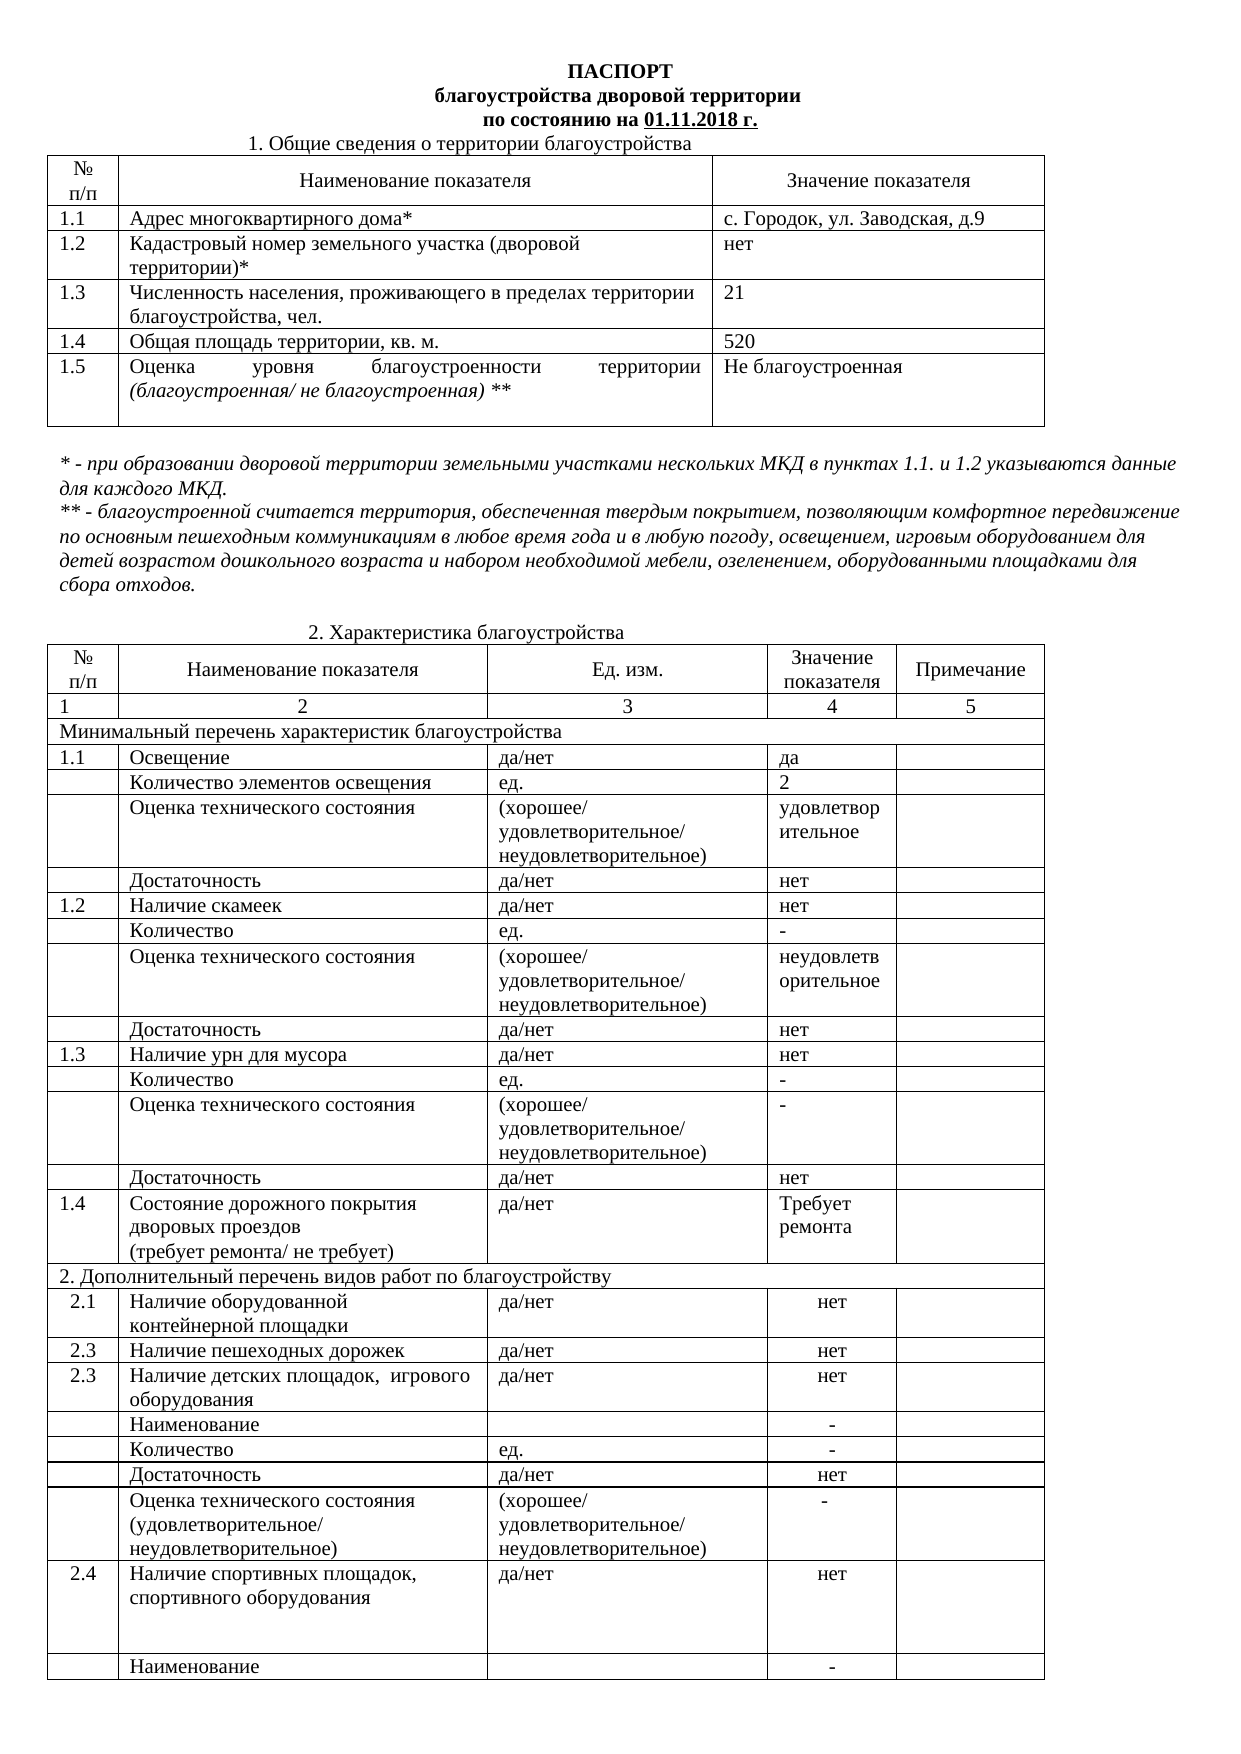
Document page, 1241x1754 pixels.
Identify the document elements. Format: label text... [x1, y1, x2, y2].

table_cell с. Городок, ул. Заводская, д.9 [713, 206, 1044, 229]
table_cell - [768, 1488, 896, 1560]
table_cell да/нет [488, 745, 767, 769]
table_cell Освещение [119, 745, 487, 769]
table_cell да/нет [488, 1289, 767, 1337]
table_cell - [768, 1654, 896, 1678]
table_cell Количество [119, 1067, 487, 1091]
table_cell Количество [119, 1437, 487, 1461]
table_cell Достаточность [119, 1463, 487, 1486]
table_cell да/нет [488, 1190, 767, 1263]
table_cell [897, 1363, 1044, 1411]
table_header Примечание [897, 645, 1044, 693]
text ** - благоустроенной считается территория, обеспеченная твердым покрытием, позволяющим комфортное передвижение по основным пешеходным коммуникациям в любое время года и в любую погоду, освещением, игровым оборудованием для детей возрастом дошкольного возраста и набором необходимой мебели, озеленением, оборудованными площадками для сбора отходов. [59, 499, 1181, 596]
table_cell нет [713, 231, 1044, 279]
table_cell [897, 1190, 1044, 1263]
text 2. Характеристика благоустройства [59, 620, 1181, 644]
table_cell нет [768, 1289, 896, 1337]
table_cell да/нет [488, 1363, 767, 1411]
table_cell 1.3 [48, 280, 118, 328]
table_cell 1.5 [48, 354, 118, 426]
table_cell [48, 1488, 118, 1560]
table_cell нет [768, 1463, 896, 1486]
table_cell [897, 919, 1044, 942]
table_cell нет [768, 1338, 896, 1362]
text * - при образовании дворовой территории земельными участками нескольких МКД в пунктах 1.1. и 1.2 указываются данные для каждого МКД. [59, 451, 1181, 499]
table_cell [48, 868, 118, 892]
table_cell 1 [48, 694, 118, 718]
table_cell Состояние дорожного покрытия дворовых проездов (требует ремонта/ не требует) [119, 1190, 487, 1263]
table_cell нет [768, 1561, 896, 1653]
table_cell [48, 1654, 118, 1678]
table_cell Оценка уровня благоустроенности территории (благоустроенная/ не благоустроенная) ** [119, 354, 712, 426]
table_cell нет [768, 893, 896, 917]
table_cell ед. [488, 919, 767, 942]
table_cell - [768, 1067, 896, 1091]
table_cell Количество [119, 919, 487, 942]
table_cell [48, 770, 118, 794]
table_cell да/нет [488, 1017, 767, 1041]
table_cell ед. [488, 1067, 767, 1091]
table_cell Наименование [119, 1412, 487, 1436]
table_cell [897, 1017, 1044, 1041]
table_cell [897, 770, 1044, 794]
table_cell [48, 1092, 118, 1164]
table_cell [897, 1654, 1044, 1678]
table_cell (хорошее/удовлетворительное/неудовлетворительное) [488, 944, 767, 1016]
table_cell [897, 1561, 1044, 1653]
table_cell да [768, 745, 896, 769]
table_cell Оценка технического состояния [119, 795, 487, 867]
table_cell Оценка технического состояния [119, 1092, 487, 1164]
table_cell да/нет [488, 1165, 767, 1189]
table_cell [48, 1067, 118, 1091]
table_header № п/п [48, 645, 118, 693]
table_cell [488, 1412, 767, 1436]
table_cell 1.2 [48, 231, 118, 279]
table_cell 2.1 [48, 1289, 118, 1337]
table_cell 3 [488, 694, 767, 718]
table_cell 520 [713, 329, 1044, 353]
table_cell [488, 1654, 767, 1678]
table_cell 5 [897, 694, 1044, 718]
table_cell нет [768, 868, 896, 892]
table_cell 2 [119, 694, 487, 718]
table_header Наименование показателя [119, 645, 487, 693]
table_cell 1.1 [48, 745, 118, 769]
table_cell [897, 1289, 1044, 1337]
table_cell - [768, 1092, 896, 1164]
table_cell да/нет [488, 1561, 767, 1653]
table_cell [48, 795, 118, 867]
table_cell [897, 1067, 1044, 1091]
table_cell да/нет [488, 1042, 767, 1066]
table_cell [897, 1165, 1044, 1189]
text благоустройства дворовой территории по состоянию на 01.11.2018 г. [59, 83, 1181, 131]
table_cell [897, 745, 1044, 769]
table_cell Достаточность [119, 1017, 487, 1041]
table_cell нет [768, 1017, 896, 1041]
text 1. Общие сведения о территории благоустройства [59, 131, 1181, 155]
table_cell 4 [768, 694, 896, 718]
table_cell [897, 1092, 1044, 1164]
table_cell Количество элементов освещения [119, 770, 487, 794]
table_cell Наличие пешеходных дорожек [119, 1338, 487, 1362]
table_cell Не благоустроенная [713, 354, 1044, 426]
table_cell да/нет [488, 1338, 767, 1362]
table_cell нет [768, 1165, 896, 1189]
table_cell Общая площадь территории, кв. м. [119, 329, 712, 353]
table_cell [48, 919, 118, 942]
table_cell удовлетворительное [768, 795, 896, 867]
table_cell да/нет [488, 893, 767, 917]
table_cell да/нет [488, 1463, 767, 1486]
table_header № п/п [48, 156, 118, 204]
table_cell Наличие спортивных площадок, спортивного оборудования [119, 1561, 487, 1653]
table_cell Достаточность [119, 1165, 487, 1189]
table_cell Наличие скамеек [119, 893, 487, 917]
table_cell Наименование [119, 1654, 487, 1678]
table_cell 1.4 [48, 1190, 118, 1263]
table_cell [48, 1412, 118, 1436]
table_cell [897, 893, 1044, 917]
table_cell [48, 1017, 118, 1041]
table_cell 1.4 [48, 329, 118, 353]
table_cell Кадастровый номер земельного участка (дворовой территории)* [119, 231, 712, 279]
table_cell ед. [488, 770, 767, 794]
table_cell 1.3 [48, 1042, 118, 1066]
table_cell 2. Дополнительный перечень видов работ по благоустройству [48, 1264, 1044, 1288]
table_cell [897, 1488, 1044, 1560]
table_header Наименование показателя [119, 156, 712, 204]
table_cell [48, 1463, 118, 1486]
table_cell Наличие оборудованной контейнерной площадки [119, 1289, 487, 1337]
table_cell Численность населения, проживающего в пределах территории благоустройства, чел. [119, 280, 712, 328]
table_cell (хорошее/удовлетворительное/неудовлетворительное) [488, 1092, 767, 1164]
table_cell нет [768, 1042, 896, 1066]
text ПАСПОРТ [59, 59, 1181, 83]
table_cell Наличие урн для мусора [119, 1042, 487, 1066]
table_cell неудовлетворительное [768, 944, 896, 1016]
table_cell [897, 944, 1044, 1016]
table_cell Достаточность [119, 868, 487, 892]
table_cell - [768, 1412, 896, 1436]
table_cell нет [768, 1363, 896, 1411]
table_cell [897, 1042, 1044, 1066]
table_cell [897, 795, 1044, 867]
table_cell (хорошее/удовлетворительное/неудовлетворительное) [488, 795, 767, 867]
table_cell [48, 944, 118, 1016]
table_cell [48, 1437, 118, 1461]
table_cell [897, 1437, 1044, 1461]
table_cell Наличие детских площадок, игрового оборудования [119, 1363, 487, 1411]
table_cell [897, 1338, 1044, 1362]
table_cell - [768, 919, 896, 942]
table_cell Оценка технического состояния [119, 944, 487, 1016]
table_cell - [768, 1437, 896, 1461]
table_cell ед. [488, 1437, 767, 1461]
table_cell 1.2 [48, 893, 118, 917]
table_cell [897, 1463, 1044, 1486]
table_header Значение показателя [713, 156, 1044, 204]
table_cell 2 [768, 770, 896, 794]
table_cell [897, 868, 1044, 892]
table_cell 2.4 [48, 1561, 118, 1653]
table_cell да/нет [488, 868, 767, 892]
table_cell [488, 1488, 767, 1560]
table_header Ед. изм. [488, 645, 767, 693]
table_cell Адрес многоквартирного дома* [119, 206, 712, 229]
table_cell 2.3 [48, 1338, 118, 1362]
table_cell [119, 1488, 487, 1560]
table_cell 1.1 [48, 206, 118, 229]
table_header Значение показателя [768, 645, 896, 693]
table_cell Требует ремонта [768, 1190, 896, 1263]
table_cell [48, 1165, 118, 1189]
table_cell [897, 1412, 1044, 1436]
table_cell Минимальный перечень характеристик благоустройства [48, 719, 1044, 744]
table_cell 2.3 [48, 1363, 118, 1411]
table_cell 21 [713, 280, 1044, 328]
